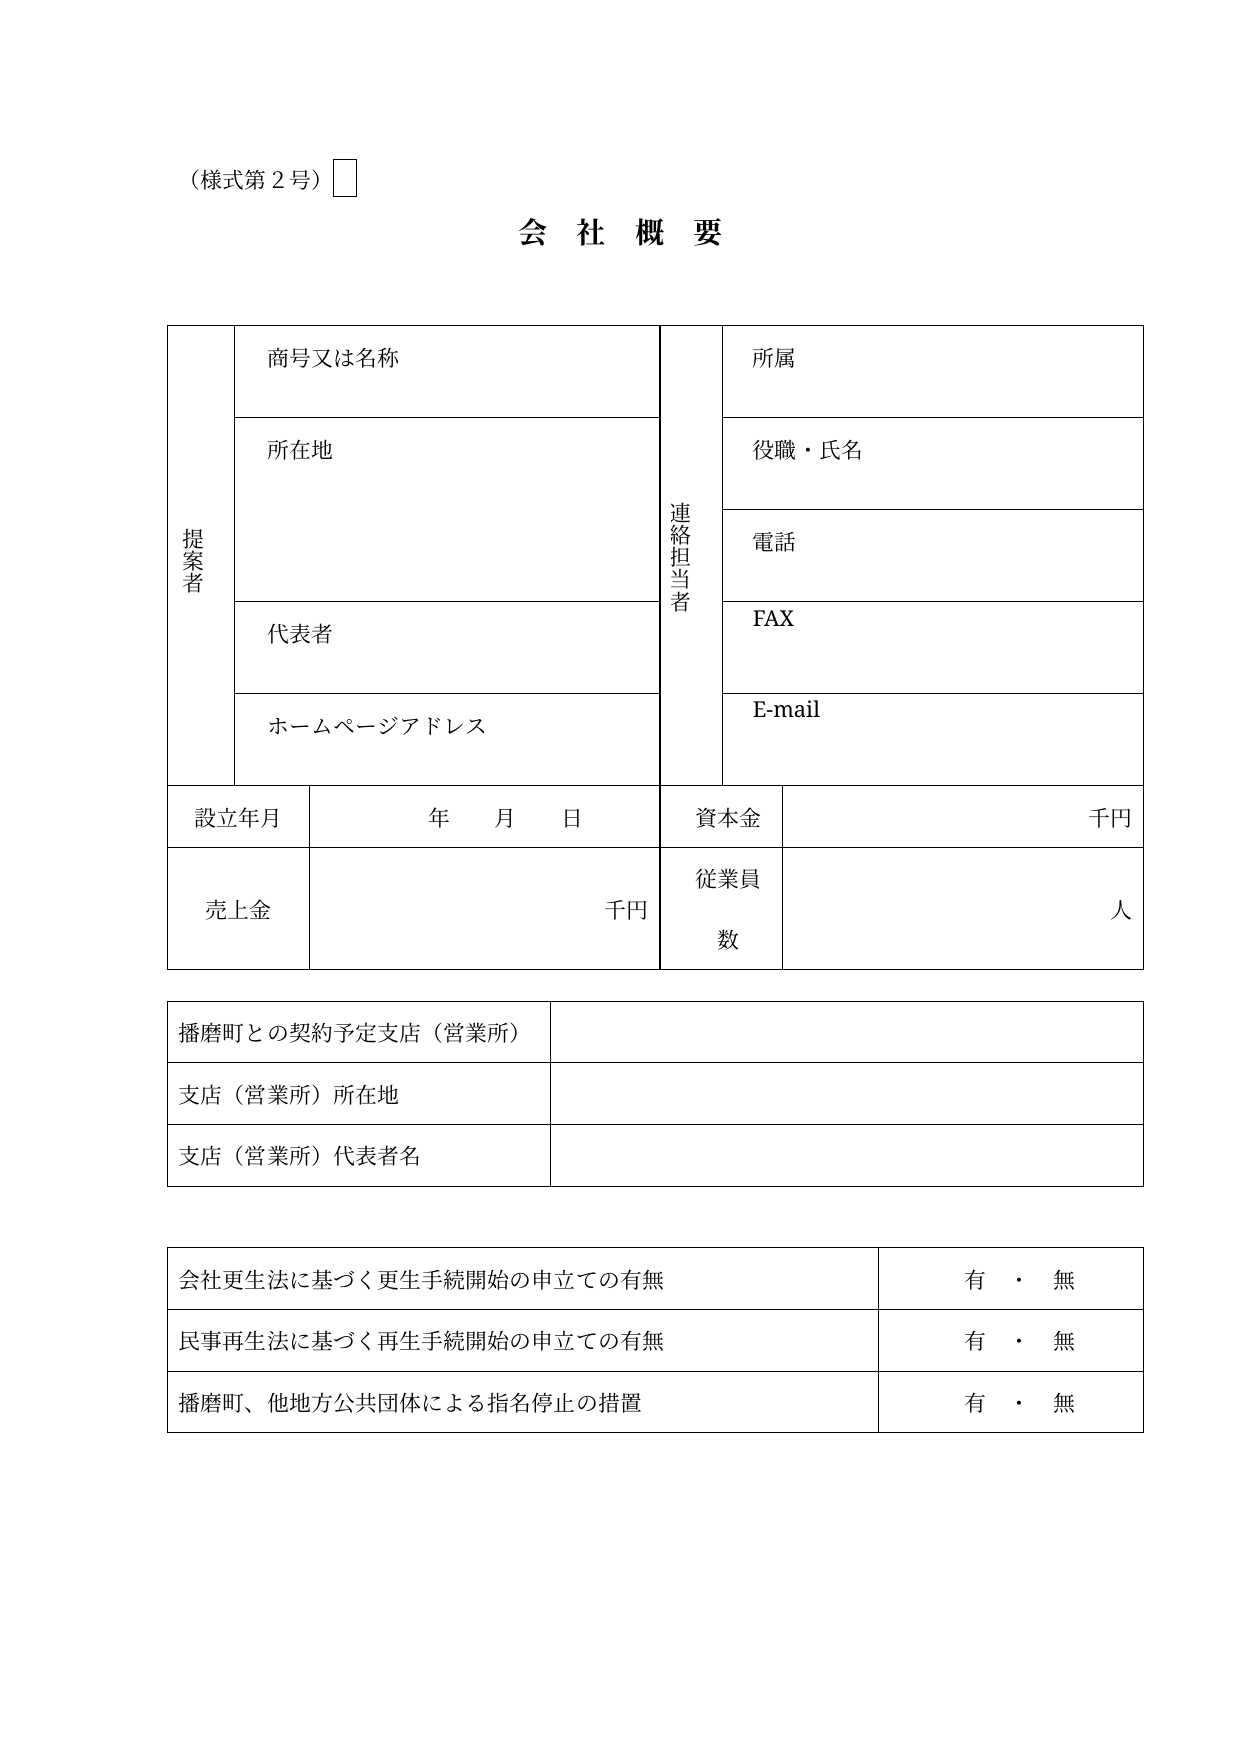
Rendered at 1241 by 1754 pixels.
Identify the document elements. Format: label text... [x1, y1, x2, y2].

table_cell 民事再生法に基づく再生手続開始の申立ての有無 [168, 1310, 878, 1371]
table_cell FAX [723, 602, 1143, 693]
table_cell 設立年月 [168, 786, 309, 847]
table_header 提案者 [168, 326, 234, 785]
text （様式第２号） [178, 149, 974, 210]
table_cell 売上金 [168, 848, 309, 969]
table_cell 資本金 [661, 786, 782, 847]
table_header 連絡担当者 [661, 326, 722, 785]
table_cell 従業員数 [661, 848, 782, 969]
table_cell 有 ・ 無 [879, 1372, 1143, 1432]
table_header 会社更生法に基づく更生手続開始の申立ての有無 [168, 1248, 878, 1309]
table_cell 支店（営業所）代表者名 [168, 1125, 550, 1186]
table_cell 人 [783, 848, 1143, 969]
table_cell [551, 1063, 1143, 1124]
table_cell 播磨町、他地方公共団体による指名停止の措置 [168, 1372, 878, 1432]
table_cell 役職・氏名 [723, 418, 1143, 509]
table_cell [551, 1125, 1143, 1186]
table_cell ホームページアドレス [235, 694, 659, 785]
table_cell 千円 [310, 848, 659, 969]
table_cell 千円 [783, 786, 1143, 847]
table_header [551, 1002, 1143, 1062]
table_cell 代表者 [235, 602, 659, 693]
table_cell E-mail [723, 694, 1143, 785]
table_cell 支店（営業所）所在地 [168, 1063, 550, 1124]
table_header 播磨町との契約予定支店（営業所） [168, 1002, 550, 1062]
table_header 所属 [723, 326, 1143, 417]
table_cell 年 月 日 [310, 786, 659, 847]
table_cell 電話 [723, 510, 1143, 601]
table_header 有 ・ 無 [879, 1248, 1143, 1309]
table_cell 有 ・ 無 [879, 1310, 1143, 1371]
table_header 商号又は名称 [235, 326, 659, 417]
text 会 社 概 要 [178, 210, 1062, 252]
table_cell 所在地 [235, 418, 659, 601]
